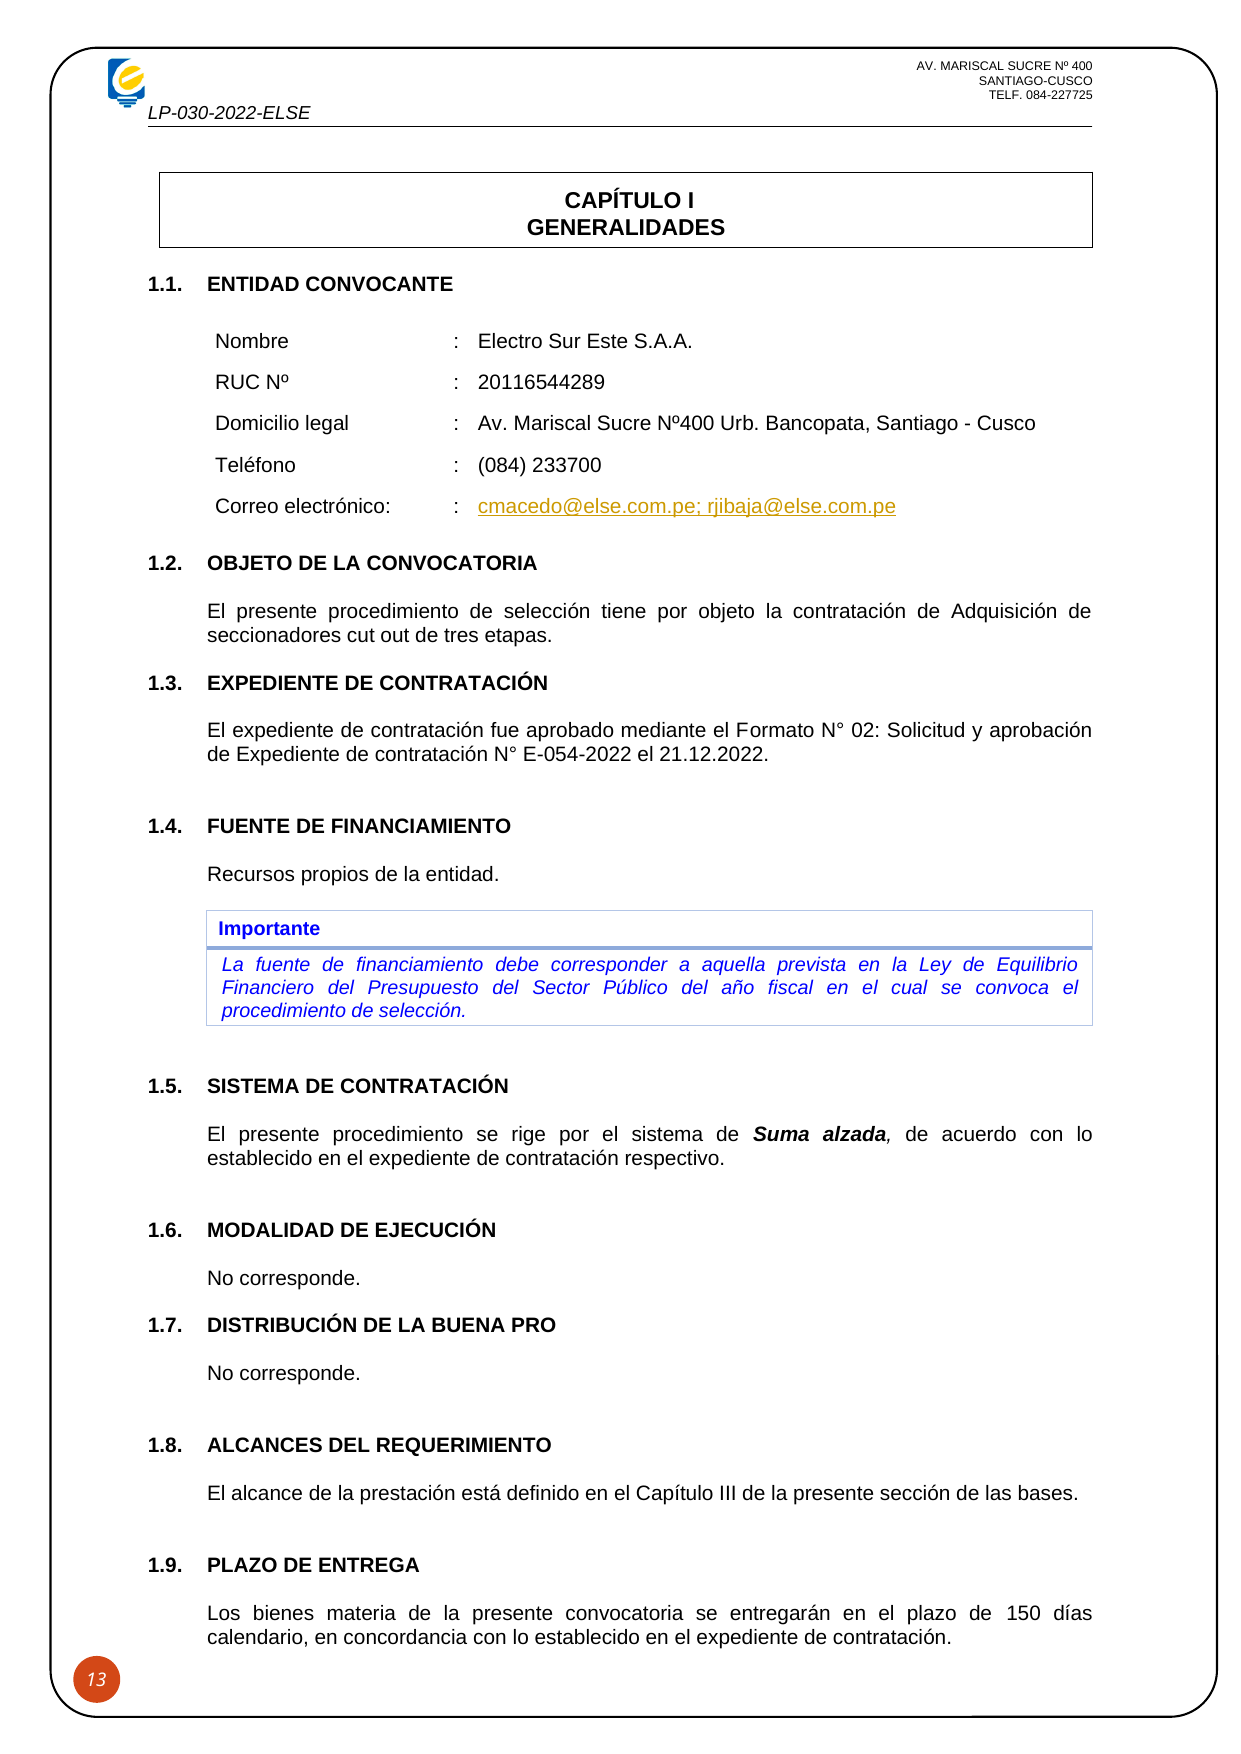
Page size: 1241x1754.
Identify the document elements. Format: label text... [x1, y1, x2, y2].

list ENTIDAD CONVOCANTE [148, 272, 1092, 296]
table_cell : [442, 403, 466, 444]
table_header Importante [207, 911, 1092, 946]
text El alcance de la prestación está definido en el Capítulo III de la presente sección de las bases. [207, 1481, 1092, 1505]
list EXPEDIENTE DE CONTRATACIÓN [148, 670, 1092, 694]
list No corresponde. [207, 1361, 1092, 1385]
table_cell Domicilio legal [204, 403, 442, 444]
text Recursos propios de la entidad. [207, 862, 1092, 886]
list PLAZO DE ENTREGA [148, 1553, 1092, 1577]
text Los bienes materia de la presente convocatoria se entregarán en el plazo de 150 días calendario, en concordancia con lo establecido en el expediente de contratación. [207, 1601, 1092, 1649]
list FUENTE DE FINANCIAMIENTO [148, 814, 1092, 838]
table_cell Teléfono [204, 444, 442, 485]
table_header : [442, 320, 466, 361]
text El expediente de contratación fue aprobado mediante el Formato N° 02: Solicitud y aprobación de Expediente de contratación N° E-054-2022 el 21.12.2022. [207, 718, 1092, 766]
table_header CAPÍTULO I GENERALIDADES [160, 173, 1092, 247]
table_cell : [442, 444, 466, 485]
table_cell La fuente de financiamiento debe corresponder a aquella prevista en la Ley de Equilibrio Financiero del Presupuesto del Sector Público del año fiscal en el cual se convoca el procedimiento de selección. [207, 950, 1092, 1025]
list ALCANCES DEL REQUERIMIENTO [148, 1433, 1092, 1457]
table_cell cmacedo@else.com.pe; rjibaja@else.com.pe [466, 485, 1097, 527]
text No corresponde. [207, 1265, 1092, 1289]
table_cell : [442, 485, 466, 527]
table_cell 20116544289 [466, 361, 1097, 403]
list MODALIDAD DE EJECUCIÓN [148, 1217, 1092, 1241]
list SISTEMA DE CONTRATACIÓN [148, 1074, 1092, 1098]
table_cell Correo electrónico: [204, 485, 442, 527]
text El presente procedimiento de selección tiene por objeto la contratación de Adquisición de seccionadores cut out de tres etapas. [207, 598, 1092, 646]
table_header Electro Sur Este S.A.A. [466, 320, 1097, 361]
list DISTRIBUCIÓN DE LA BUENA PRO [148, 1313, 1092, 1337]
text El presente procedimiento se rige por el sistema de Suma alzada, de acuerdo con lo establecido en el expediente de contratación respectivo. [207, 1122, 1092, 1169]
table_cell RUC Nº [204, 361, 442, 403]
table_header Nombre [204, 320, 442, 361]
table_cell : [442, 361, 466, 403]
list OBJETO DE LA CONVOCATORIA [148, 551, 1092, 574]
table_cell (084) 233700 [466, 444, 1097, 485]
table_cell Av. Mariscal Sucre Nº400 Urb. Bancopata, Santiago - Cusco [466, 403, 1097, 444]
picture [104, 56, 149, 111]
